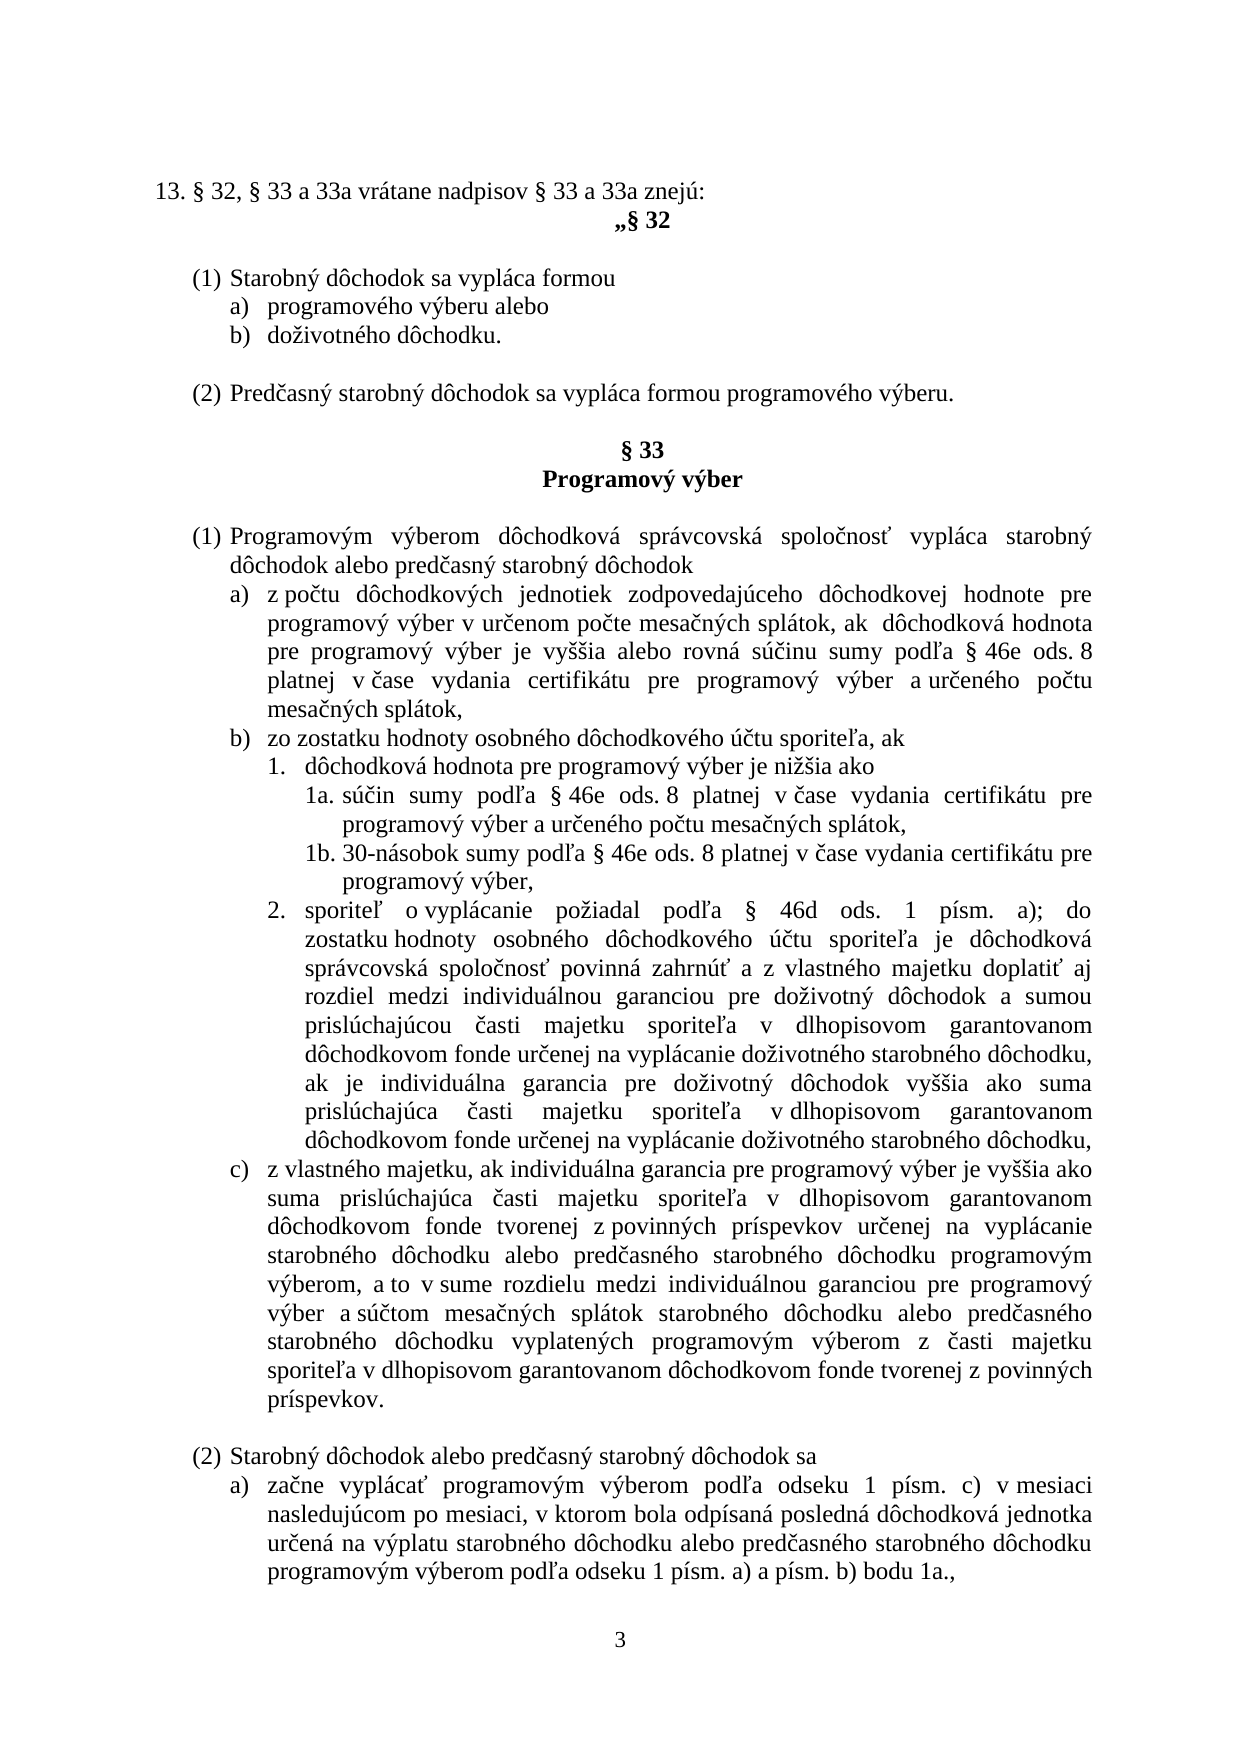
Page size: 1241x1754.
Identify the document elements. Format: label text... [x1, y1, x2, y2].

text Programový výber [192, 464, 1093, 493]
list Starobný dôchodok alebo predčasný starobný dôchodok sa [192, 1441, 1093, 1470]
list doživotného dôchodku. [229, 320, 1093, 349]
list Programovým výberom dôchodková správcovská spoločnosť vypláca starobný dôchodok alebo predčasný starobný dôchodok [192, 521, 1093, 579]
list dôchodková hodnota pre programový výber je nižšia ako [267, 751, 1093, 780]
list začne vyplácať programovým výberom podľa odseku 1 písm. c) v mesiaci nasledujúcom po mesiaci, v ktorom bola odpísaná posledná dôchodková jednotka určená na výplatu starobného dôchodku alebo predčasného starobného dôchodku programovým výberom podľa odseku 1 písm. a) a písm. b) bodu 1a., [229, 1470, 1093, 1585]
list § 32, § 33 a 33a vrátane nadpisov § 33 a 33a znejú: [154, 176, 1093, 205]
text „§ 32 [192, 205, 1093, 234]
list súčin sumy podľa § 46e ods. 8 platnej v čase vydania certifikátu pre programový výber a určeného počtu mesačných splátok, [304, 780, 1093, 838]
list sporiteľ o vyplácanie požiadal podľa § 46d ods. 1 písm. a); do zostatku hodnoty osobného dôchodkového účtu sporiteľa je dôchodková správcovská spoločnosť povinná zahrnúť a z vlastného majetku doplatiť aj rozdiel medzi individuálnou garanciou pre doživotný dôchodok a sumou prislúchajúcou časti majetku sporiteľa v dlhopisovom garantovanom dôchodkovom fonde určenej na vyplácanie doživotného starobného dôchodku, ak je individuálna garancia pre doživotný dôchodok vyššia ako suma prislúchajúca časti majetku sporiteľa v dlhopisovom garantovanom dôchodkovom fonde určenej na vyplácanie doživotného starobného dôchodku, [267, 895, 1093, 1154]
list 30-násobok sumy podľa § 46e ods. 8 platnej v čase vydania certifikátu pre programový výber, [304, 838, 1093, 895]
list zo zostatku hodnoty osobného dôchodkového účtu sporiteľa, ak [229, 723, 1093, 751]
list z vlastného majetku, ak individuálna garancia pre programový výber je vyššia ako suma prislúchajúca časti majetku sporiteľa v dlhopisovom garantovanom dôchodkovom fonde tvorenej z povinných príspevkov určenej na vyplácanie starobného dôchodku alebo predčasného starobného dôchodku programovým výberom, a to v sume rozdielu medzi individuálnou garanciou pre programový výber a súčtom mesačných splátok starobného dôchodku alebo predčasného starobného dôchodku vyplatených programovým výberom z časti majetku sporiteľa v dlhopisovom garantovanom dôchodkovom fonde tvorenej z povinných príspevkov. [229, 1154, 1093, 1413]
list programového výberu alebo [229, 291, 1093, 320]
list z počtu dôchodkových jednotiek zodpovedajúceho dôchodkovej hodnote pre programový výber v určenom počte mesačných splátok, ak dôchodková hodnota pre programový výber je vyššia alebo rovná súčinu sumy podľa § 46e ods. 8 platnej v čase vydania certifikátu pre programový výber a určeného počtu mesačných splátok, [229, 579, 1093, 723]
list Starobný dôchodok sa vypláca formou [192, 263, 1093, 291]
text § 33 [192, 435, 1093, 464]
list Predčasný starobný dôchodok sa vypláca formou programového výberu. [192, 378, 1093, 406]
